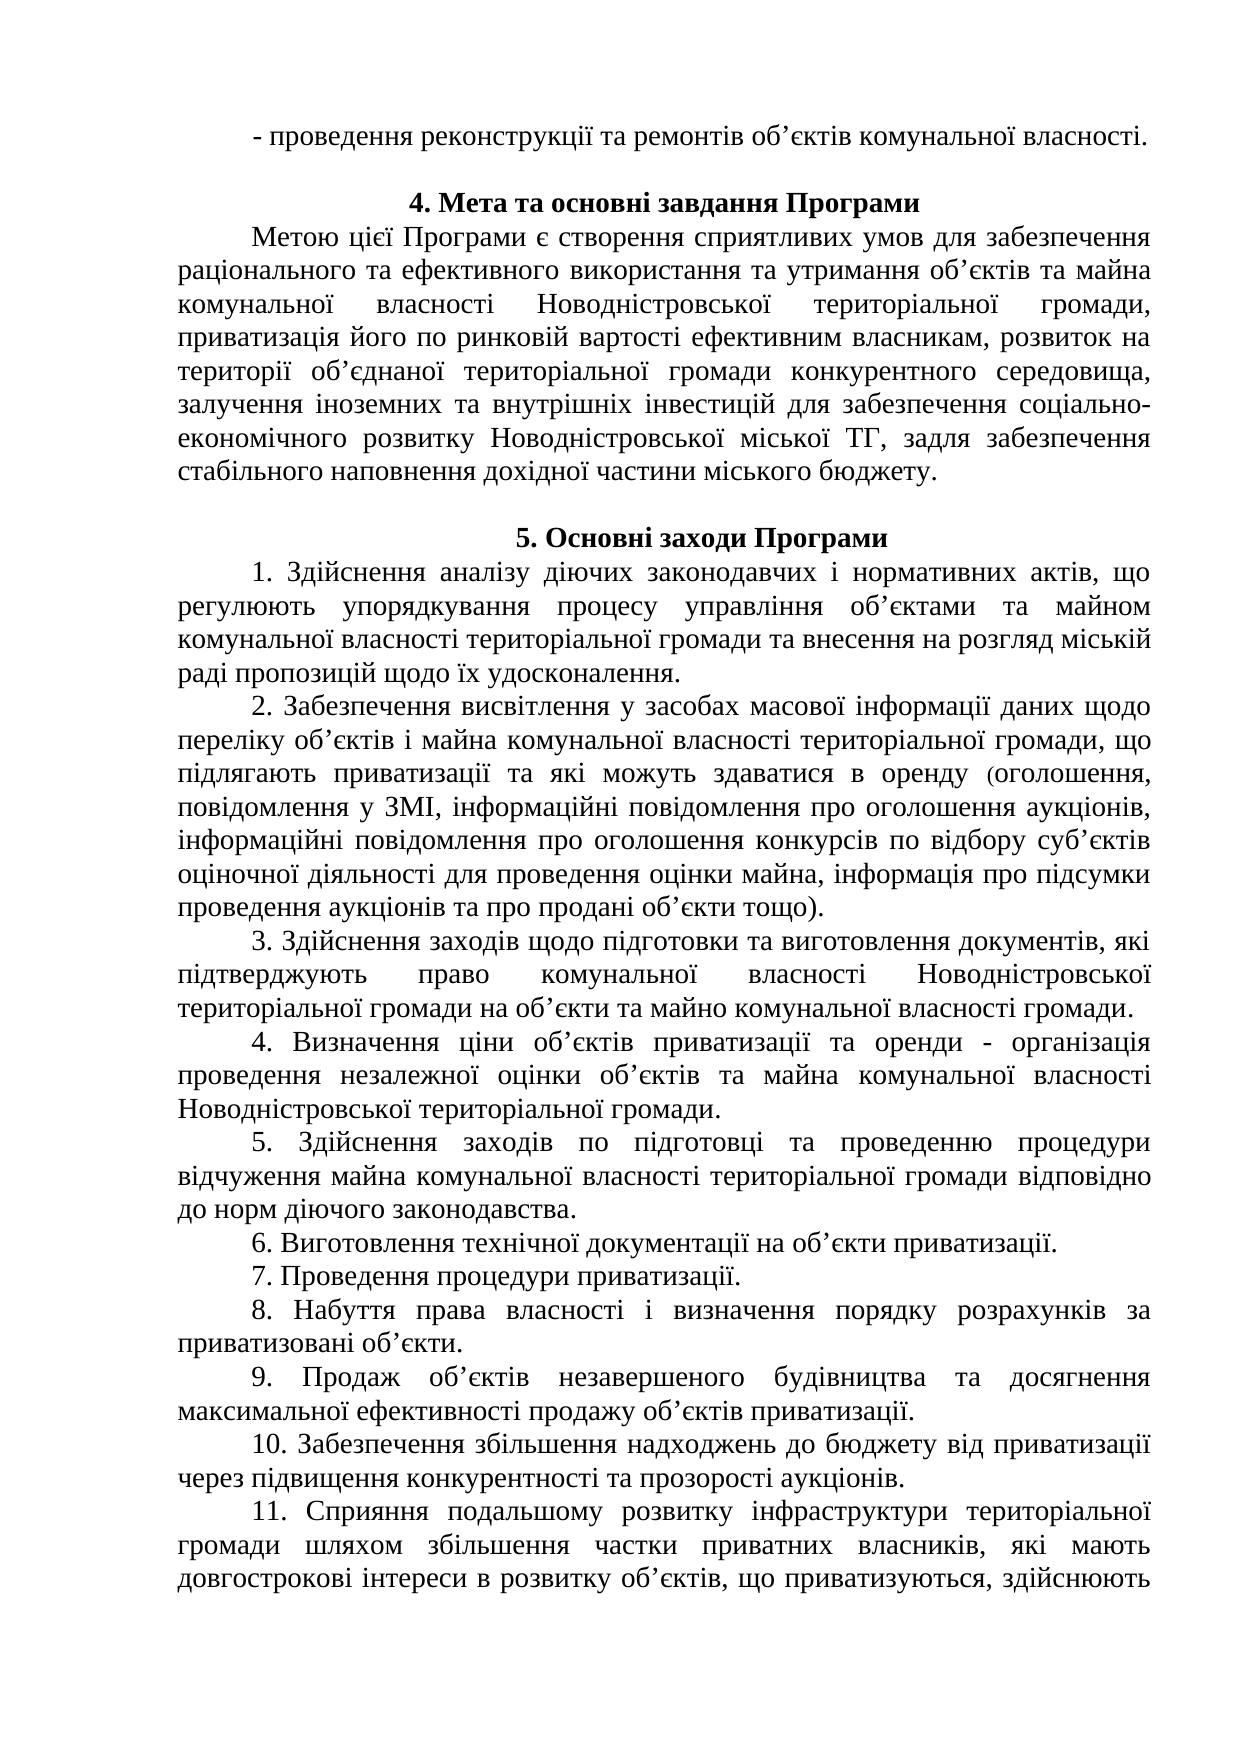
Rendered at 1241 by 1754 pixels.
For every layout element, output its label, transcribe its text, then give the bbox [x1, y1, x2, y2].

text 8. Набуття права власності і визначення порядку розрахунків за приватизовані об’єкти. [177, 1292, 1152, 1359]
text 6. Виготовлення технічної документації на об’єкти приватизації. [177, 1225, 1152, 1258]
text 3. Здійснення заходів щодо підготовки та виготовлення документів, які підтверджують право комунальної власності Новодністровської територіальної громади на об’єкти та майно комунальної власності громади. [177, 923, 1152, 1024]
text 4. Визначення ціни об’єктів приватизації та оренди - організація проведення незалежної оцінки об’єктів та майна комунальної власності Новодністровської територіальної громади. [177, 1024, 1152, 1124]
text 2. Забезпечення висвітлення у засобах масової інформації даних щодо переліку об’єктів і майна комунальної власності територіальної громади, що підлягають приватизації та які можуть здаватися в оренду (оголошення, повідомлення у ЗМІ, інформаційні повідомлення про оголошення аукціонів, інформаційні повідомлення про оголошення конкурсів по відбору суб’єктів оціночної діяльності для проведення оцінки майна, інформація про підсумки проведення аукціонів та про продані об’єкти тощо). [177, 688, 1152, 923]
text Метою цієї Програми є створення сприятливих умов для забезпечення раціонального та ефективного використання та утримання об’єктів та майна комунальної власності Новодністровської територіальної громади, приватизація його по ринковій вартості ефективним власникам, розвиток на території об’єднаної територіальної громади конкурентного середовища, залучення іноземних та внутрішніх інвестицій для забезпечення соціально-економічного розвитку Новодністровської міської ТГ, задля забезпечення стабільного наповнення дохідної частини міського бюджету. [177, 219, 1152, 487]
text 5. Здійснення заходів по підготовці та проведенню процедури відчуження майна комунальної власності територіальної громади відповідно до норм діючого законодавства. [177, 1124, 1152, 1225]
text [177, 1493, 1152, 1594]
text 5. Основні заходи Програми [252, 521, 1152, 554]
text 7. Проведення процедури приватизації. [177, 1258, 1152, 1292]
text 4. Мета та основні завдання Програми [177, 185, 1152, 219]
text 1. Здійснення аналізу діючих законодавчих і нормативних актів, що регулюють упорядкування процесу управління об’єктами та майном комунальної власності територіальної громади та внесення на розгляд міській раді пропозицій щодо їх удосконалення. [177, 554, 1152, 688]
text 9. Продаж об’єктів незавершеного будівництва та досягнення максимальної ефективності продажу об’єктів приватизації. [177, 1359, 1152, 1426]
text - проведення реконструкції та ремонтів об’єктів комунальної власності. [177, 118, 1152, 152]
text 10. Забезпечення збільшення надходжень до бюджету від приватизації через підвищення конкурентності та прозорості аукціонів. [177, 1426, 1152, 1493]
